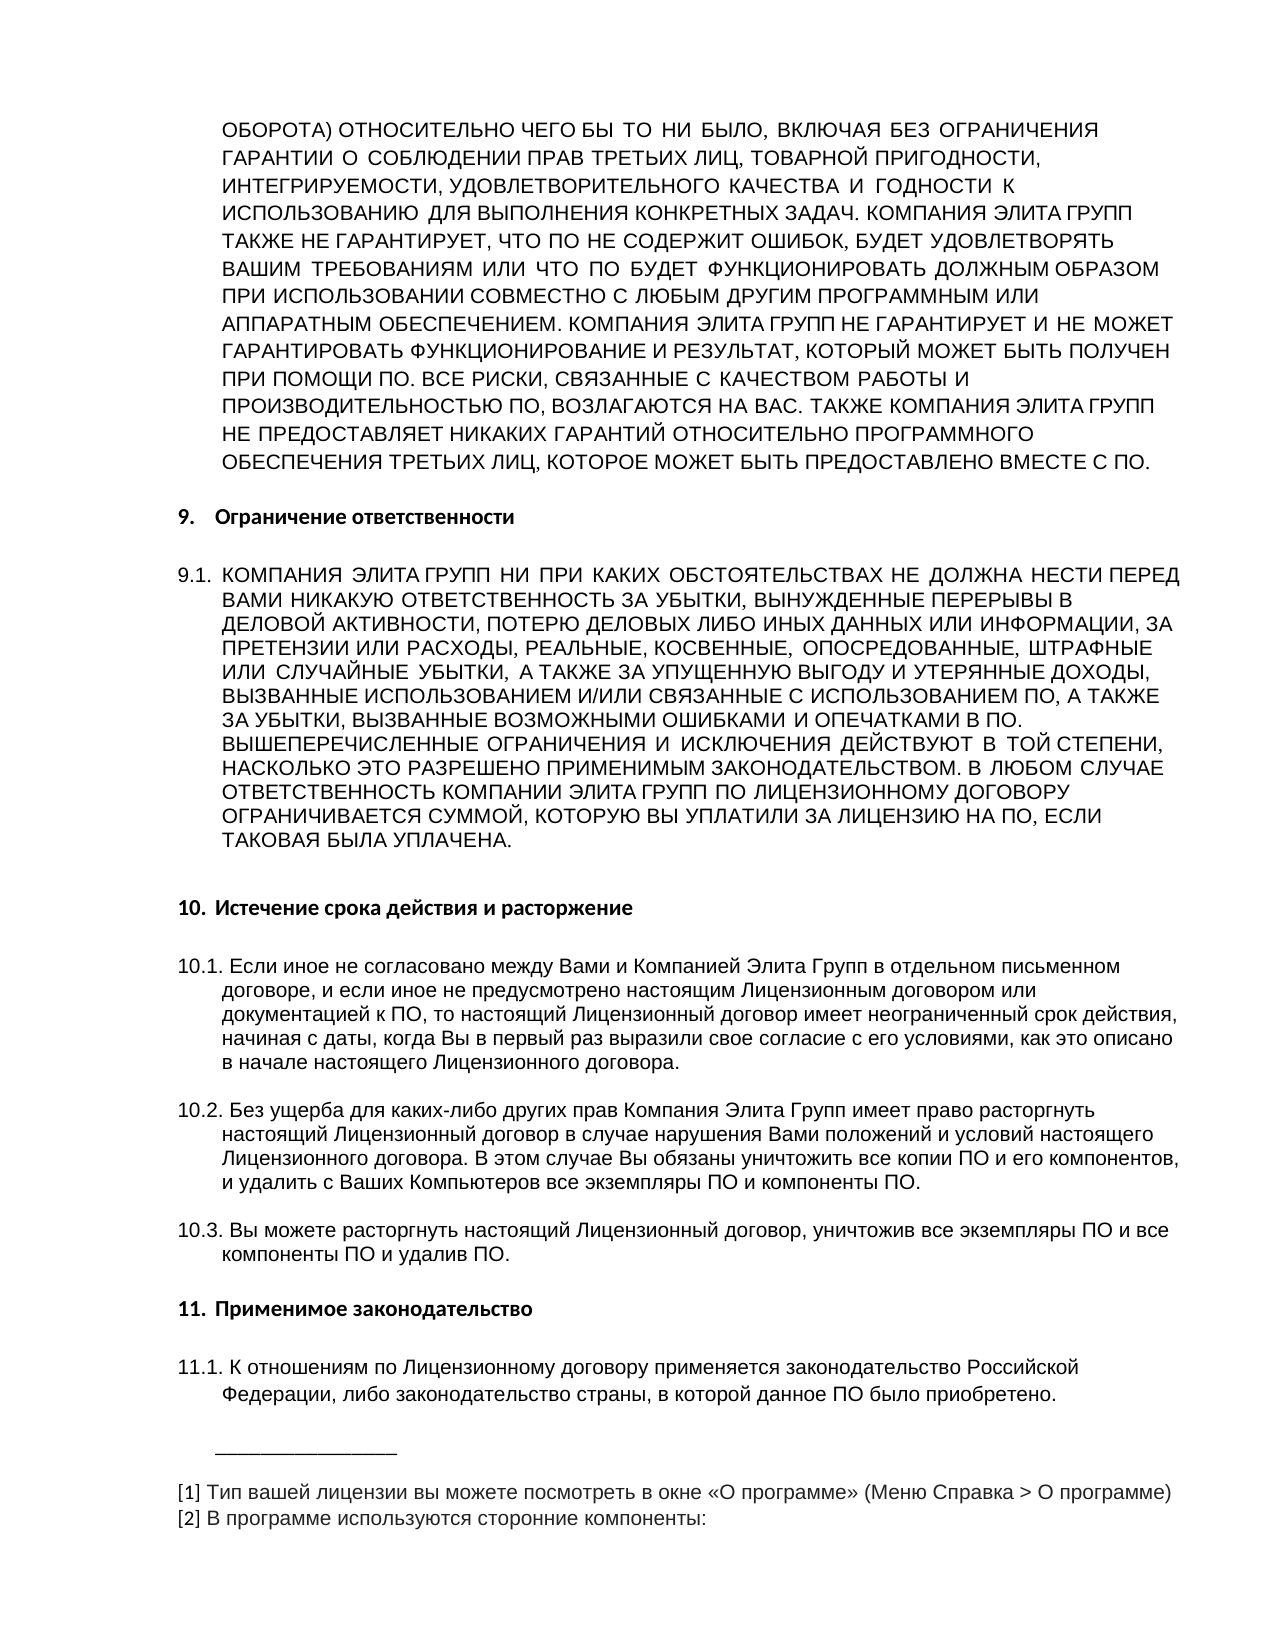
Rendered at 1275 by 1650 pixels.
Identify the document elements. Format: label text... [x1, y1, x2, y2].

text 9.1. КОМПАНИЯ ЭЛИТА ГРУПП НИ ПРИ КАКИХ ОБСТОЯТЕЛЬСТВАХ НЕ ДОЛЖНА НЕСТИ ПЕРЕД ВАМИ НИКАКУЮ ОТВЕТСТВЕННОСТЬ ЗА УБЫТКИ, ВЫНУЖДЕННЫЕ ПЕРЕРЫВЫ В ДЕЛОВОЙ АКТИВНОСТИ, ПОТЕРЮ ДЕЛОВЫХ ЛИБО ИНЫХ ДАННЫХ ИЛИ ИНФОРМАЦИИ, ЗА ПРЕТЕНЗИИ ИЛИ РАСХОДЫ, РЕАЛЬНЫЕ, КОСВЕННЫЕ, ОПОСРЕДОВАННЫЕ, ШТРАФНЫЕ ИЛИ СЛУЧАЙНЫЕ УБЫТКИ, А ТАКЖЕ ЗА УПУЩЕННУЮ ВЫГОДУ И УТЕРЯННЫЕ ДОХОДЫ, ВЫЗВАННЫЕ ИСПОЛЬЗОВАНИЕМ И/ИЛИ СВЯЗАННЫЕ С ИСПОЛЬЗОВАНИЕМ ПО, А ТАКЖЕ ЗА УБЫТКИ, ВЫЗВАННЫЕ ВОЗМОЖНЫМИ ОШИБКАМИ И ОПЕЧАТКАМИ В ПО. ВЫШЕПЕРЕЧИСЛЕННЫЕ ОГРАНИЧЕНИЯ И ИСКЛЮЧЕНИЯ ДЕЙСТВУЮТ В ТОЙ СТЕПЕНИ, НАСКОЛЬКО ЭТО РАЗРЕШЕНО ПРИМЕНИМЫМ ЗАКОНОДАТЕЛЬСТВОМ. В ЛЮБОМ СЛУЧАЕ ОТВЕТСТВЕННОСТЬ КОМПАНИИ ЭЛИТА ГРУПП ПО ЛИЦЕНЗИОННОМУ ДОГОВОРУ ОГРАНИЧИВАЕТСЯ СУММОЙ, КОТОРУЮ ВЫ УПЛАТИЛИ ЗА ЛИЦЕНЗИЮ НА ПО, ЕСЛИ ТАКОВАЯ БЫЛА УПЛАЧЕНА. [177, 563, 1181, 852]
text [177, 118, 1186, 474]
text 10.3. Вы можете расторгнуть настоящий Лицензионный договор, уничтожив все экземпляры ПО и все компоненты ПО и удалив ПО. [177, 1218, 1186, 1266]
subtitle 10. Истечение срока действия и расторжение [177, 893, 1186, 921]
subtitle 9. Ограничение ответственности [177, 502, 1186, 530]
text ________________ [215, 1431, 1186, 1458]
text [2] В программе используются сторонние компоненты: [177, 1505, 1186, 1530]
text 10.2. Без ущерба для каких-либо других прав Компания Элита Групп имеет право расторгнуть настоящий Лицензионный договор в случае нарушения Вами положений и условий настоящего Лицензионного договора. В этом случае Вы обязаны уничтожить все копии ПО и его компонентов, и удалить с Ваших Компьютеров все экземпляры ПО и компоненты ПО. [177, 1098, 1186, 1193]
text 10.1. Если иное не согласовано между Вами и Компанией Элита Групп в отдельном письменном договоре, и если иное не предусмотрено настоящим Лицензионным договором или документацией к ПО, то настоящий Лицензионный договор имеет неограниченный срок действия, начиная с даты, когда Вы в первый раз выразили свое согласие с его условиями, как это описано в начале настоящего Лицензионного договора. [177, 954, 1186, 1074]
subtitle 11. Применимое законодательство [177, 1294, 1186, 1322]
text 11.1. К отношениям по Лицензионному договору применяется законодательство Российской Федерации, либо законодательство страны, в которой данное ПО было приобретено. [177, 1355, 1186, 1406]
text [1] Тип вашей лицензии вы можете посмотреть в окне «О программе» (Меню Справка > О программе) [177, 1479, 1186, 1505]
